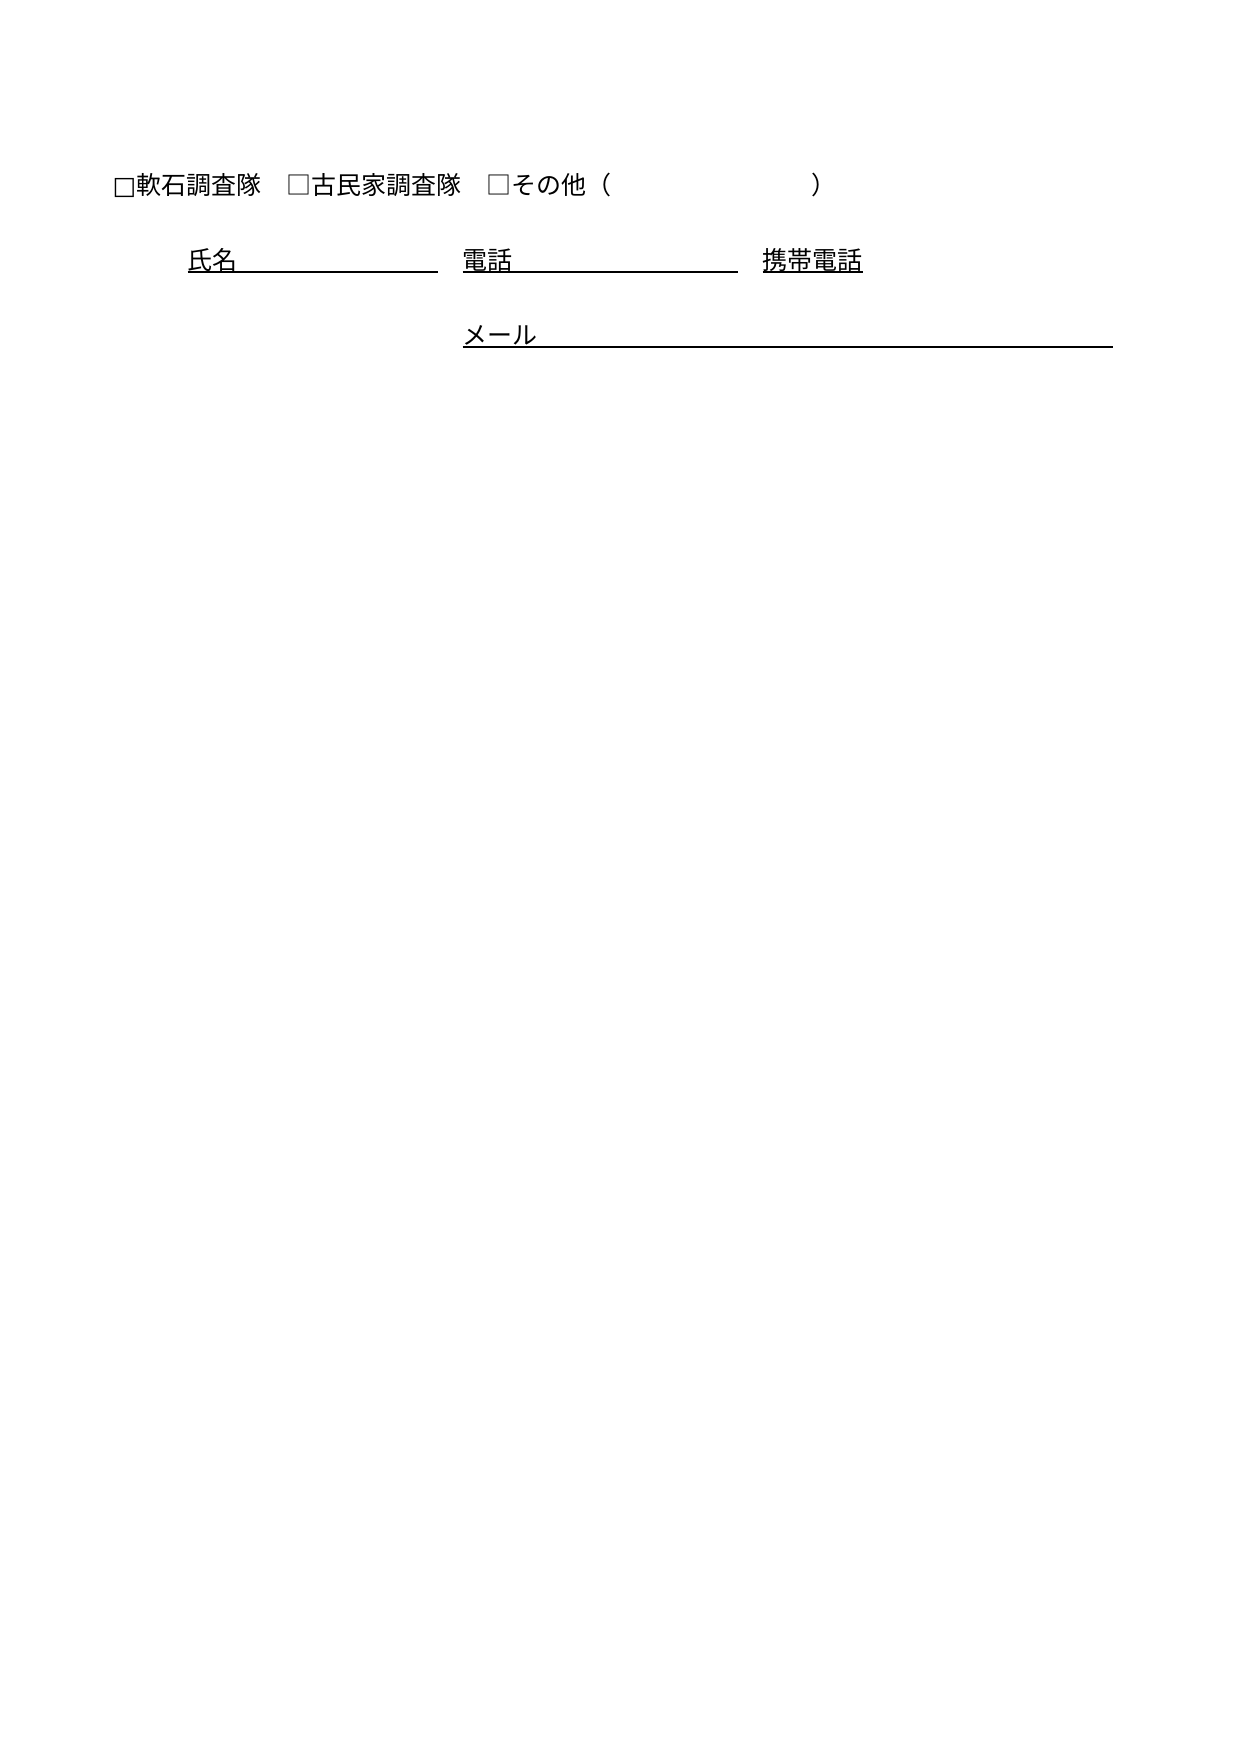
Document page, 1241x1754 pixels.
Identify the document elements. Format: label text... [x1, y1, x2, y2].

text □軟石調査隊 □古民家調査隊 □その他（ ） [112, 164, 1128, 202]
text 氏名 電話 携帯電話 [112, 239, 1128, 277]
text メール [112, 314, 1128, 352]
